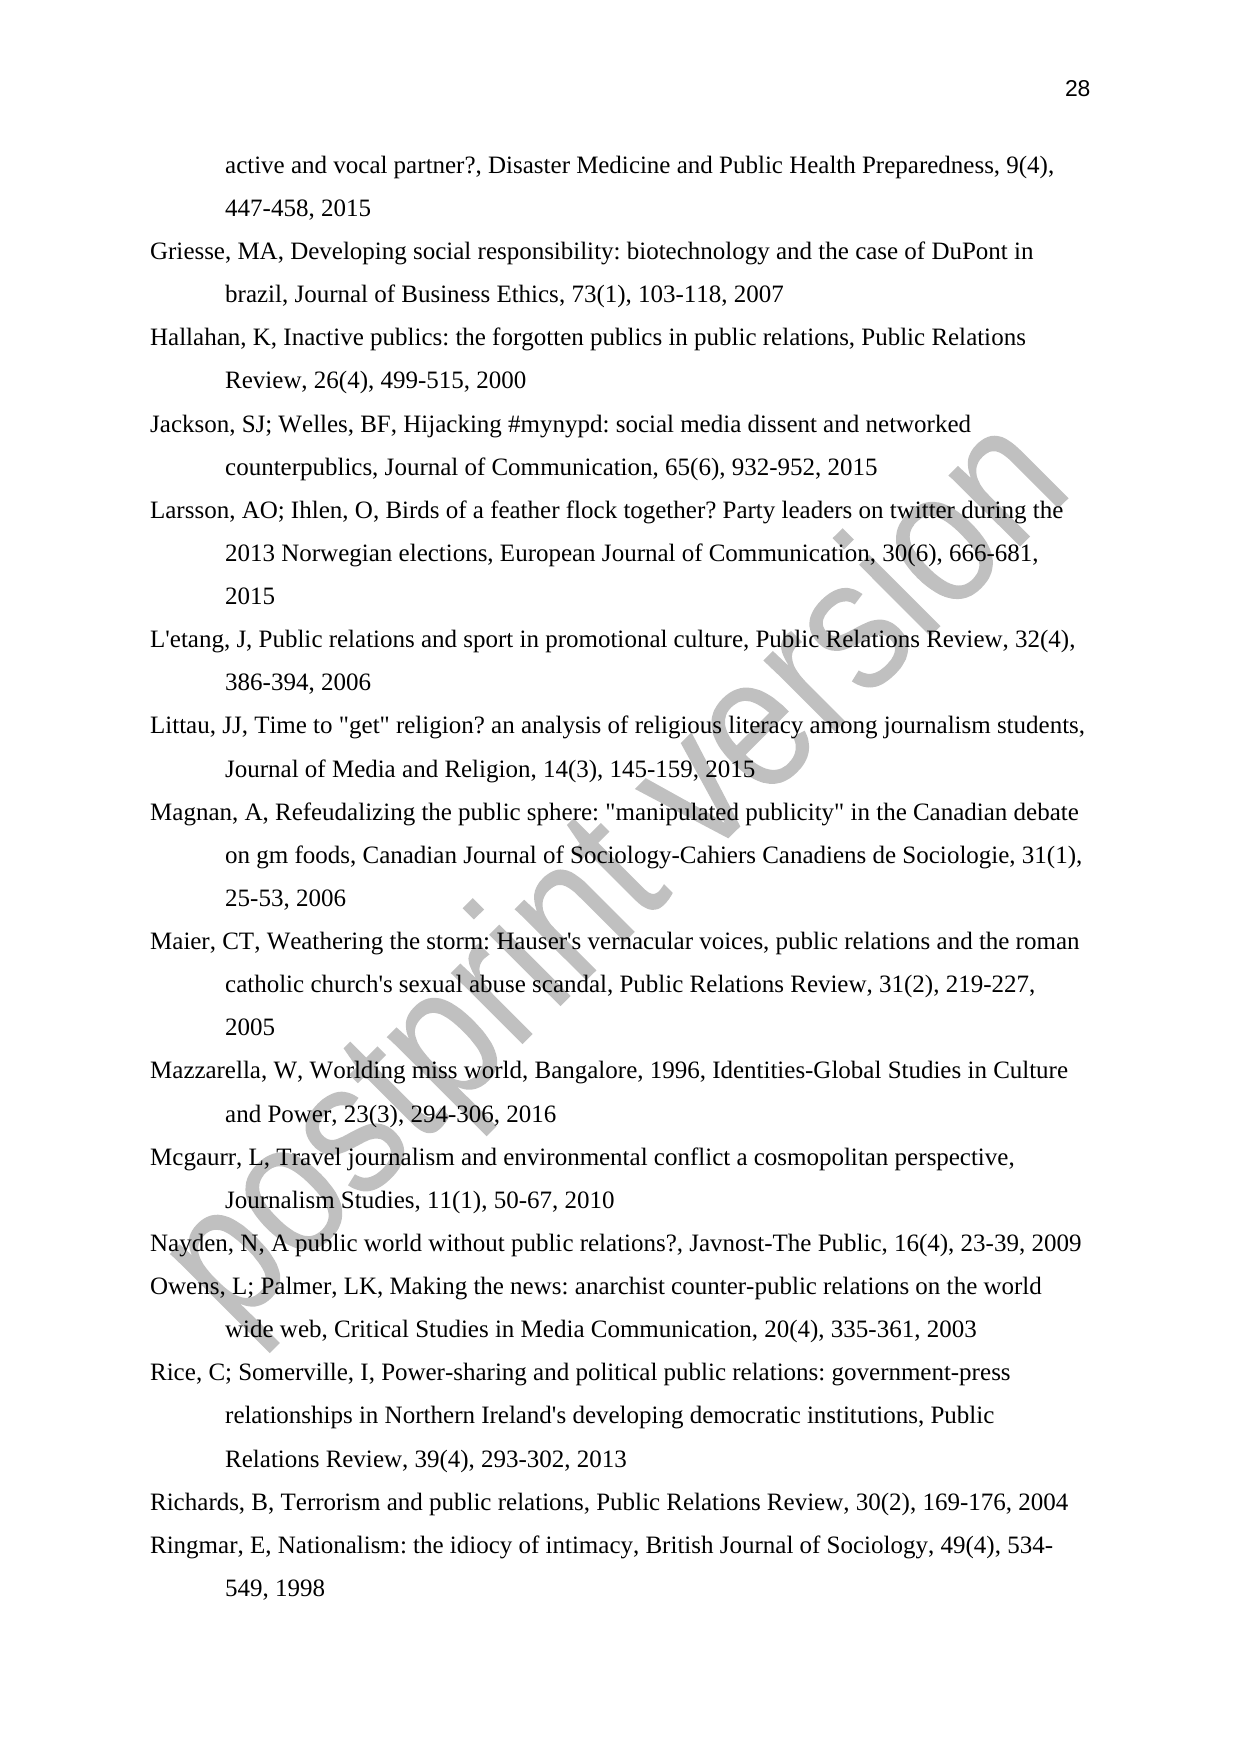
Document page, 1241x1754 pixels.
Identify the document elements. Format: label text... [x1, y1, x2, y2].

text Owens, L; Palmer, LK, Making the news: anarchist counter-public relations on the world wide web, Critical Studies in Media Communication, 20(4), 335-361, 2003 [150, 1271, 1090, 1343]
text L'etang, J, Public relations and sport in promotional culture, Public Relations Review, 32(4), 386-394, 2006 [150, 624, 1090, 696]
text Nayden, N, A public world without public relations?, Javnost-The Public, 16(4), 23-39, 2009 [150, 1228, 1090, 1257]
text Magnan, A, Refeudalizing the public sphere: "manipulated publicity" in the Canadian debate on gm foods, Canadian Journal of Sociology-Cahiers Canadiens de Sociologie, 31(1), 25-53, 2006 [150, 797, 1090, 912]
text Mazzarella, W, Worlding miss world, Bangalore, 1996, Identities-Global Studies in Culture and Power, 23(3), 294-306, 2016 [150, 1056, 1090, 1127]
text Griesse, MA, Developing social responsibility: biotechnology and the case of DuPont in brazil, Journal of Business Ethics, 73(1), 103-118, 2007 [150, 236, 1090, 308]
text Hallahan, K, Inactive publics: the forgotten publics in public relations, Public Relations Review, 26(4), 499-515, 2000 [150, 322, 1090, 394]
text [150, 150, 1090, 222]
text Maier, CT, Weathering the storm: Hauser's vernacular voices, public relations and the roman catholic church's sexual abuse scandal, Public Relations Review, 31(2), 219-227, 2005 [150, 926, 1090, 1041]
text Ringmar, E, Nationalism: the idiocy of intimacy, British Journal of Sociology, 49(4), 534-549, 1998 [150, 1530, 1090, 1602]
text Jackson, SJ; Welles, BF, Hijacking #mynypd: social media dissent and networked counterpublics, Journal of Communication, 65(6), 932-952, 2015 [150, 409, 1090, 481]
text Larsson, AO; Ihlen, O, Birds of a feather flock together? Party leaders on twitter during the 2013 Norwegian elections, European Journal of Communication, 30(6), 666-681, 2015 [150, 495, 1090, 610]
text Mcgaurr, L, Travel journalism and environmental conflict a cosmopolitan perspective, Journalism Studies, 11(1), 50-67, 2010 [150, 1142, 1090, 1214]
text Rice, C; Somerville, I, Power-sharing and political public relations: government-press relationships in Northern Ireland's developing democratic institutions, Public Relations Review, 39(4), 293-302, 2013 [150, 1357, 1090, 1472]
text Richards, B, Terrorism and public relations, Public Relations Review, 30(2), 169-176, 2004 [150, 1487, 1090, 1516]
text Littau, JJ, Time to "get" religion? an analysis of religious literacy among journalism students, Journal of Media and Religion, 14(3), 145-159, 2015 [150, 711, 1090, 782]
